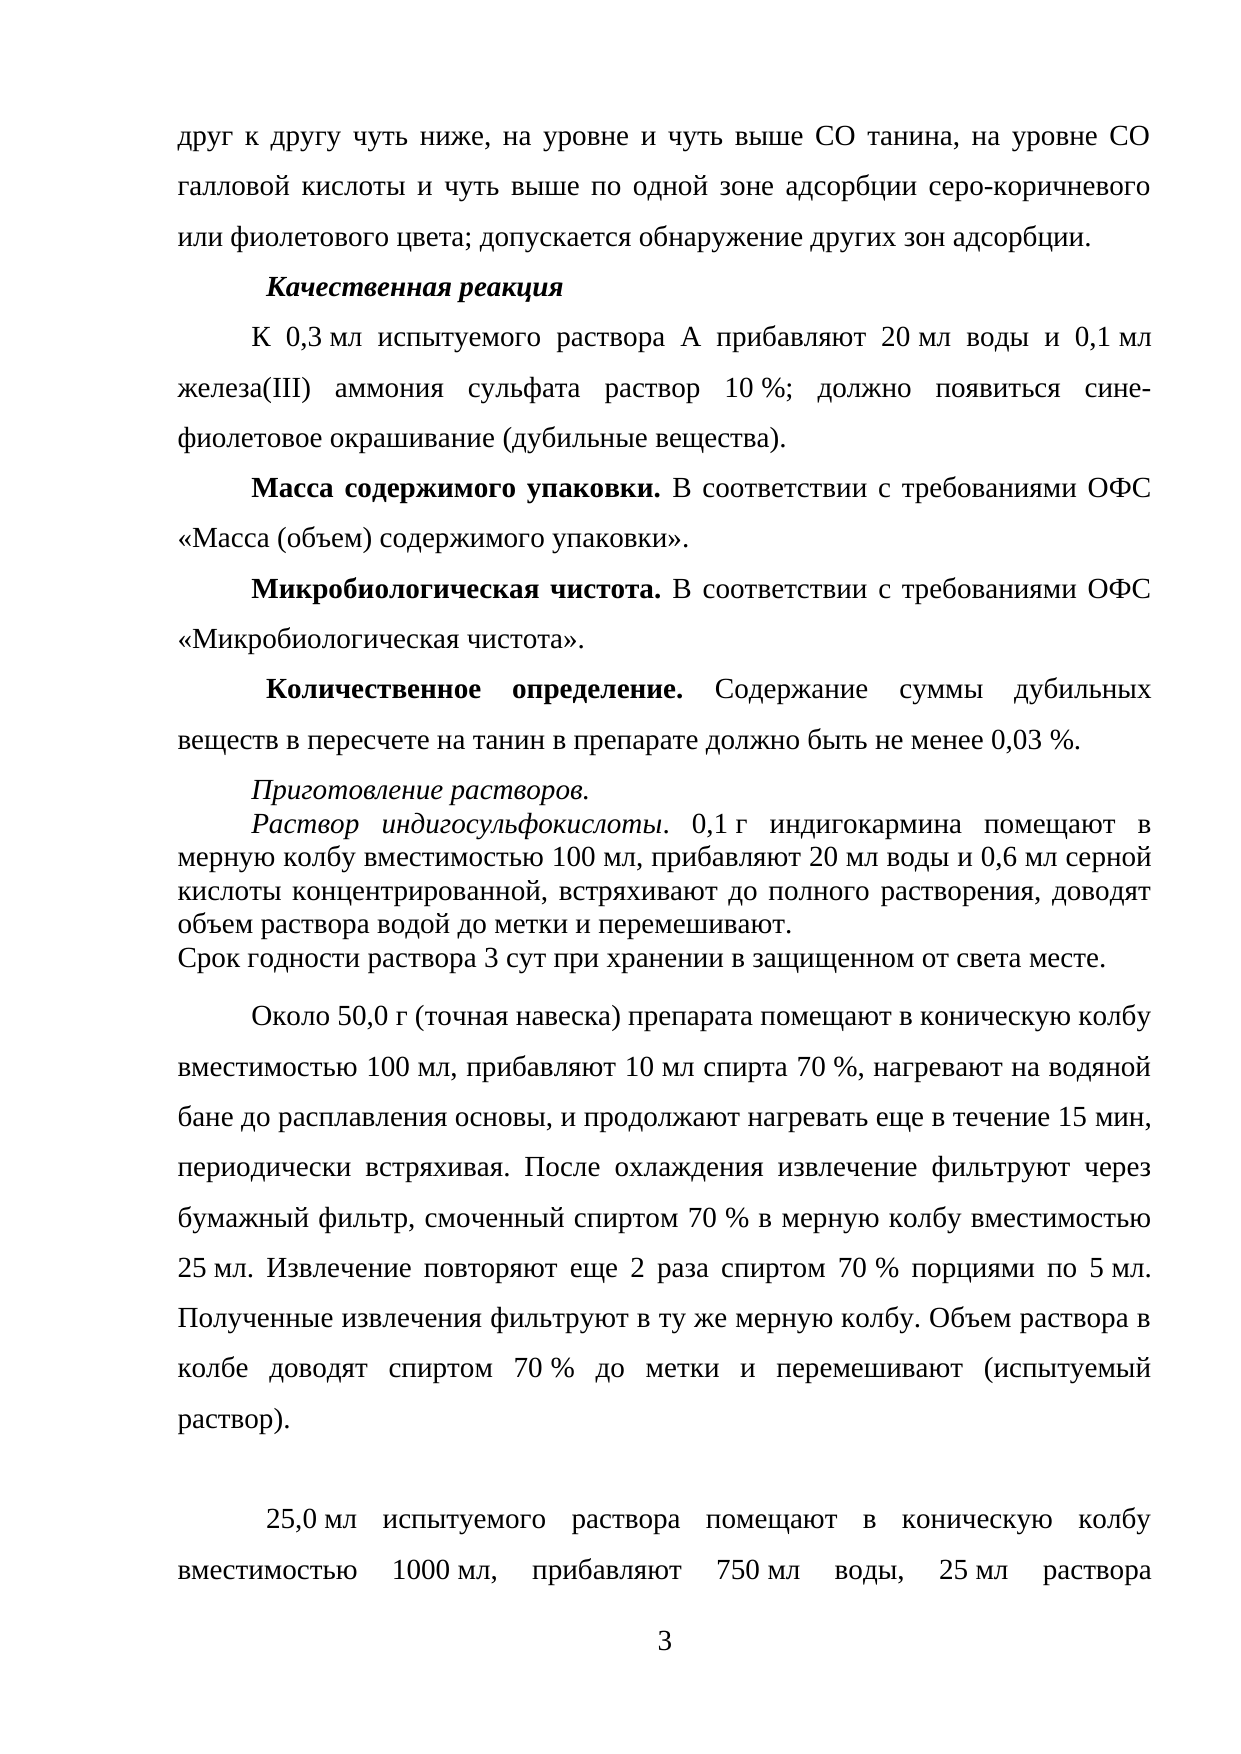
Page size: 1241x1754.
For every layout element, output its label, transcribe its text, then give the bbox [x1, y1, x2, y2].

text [177, 118, 1152, 252]
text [177, 1502, 1152, 1585]
text Количественное определение. Содержание суммы дубильных веществ в пересчете на танин в препарате должно быть не менее 0,03 %. [177, 672, 1152, 755]
text К 0,3 мл испытуемого раствора А прибавляют 20 мл воды и 0,1 мл железа(III) аммония сульфата раствор 10 %; должно появиться сине-фиолетовое окрашивание (дубильные вещества). [177, 319, 1152, 453]
text Приготовление растворов. [177, 772, 1152, 806]
text Около 50,0 г (точная навеска) препарата помещают в коническую колбу вместимостью 100 мл, прибавляют 10 мл спирта 70 %, нагревают на водяной бане до расплавления основы, и продолжают нагревать еще в течение 15 мин, периодически встряхивая. После охлаждения извлечение фильтруют через бумажный фильтр, смоченный спиртом 70 % в мерную колбу вместимостью 25 мл. Извлечение повторяют еще 2 раза спиртом 70 % порциями по 5 мл. Полученные извлечения фильтруют в ту же мерную колбу. Объем раствора в колбе доводят спиртом 70 % до метки и перемешивают (испытуемый раствор). [177, 998, 1152, 1434]
text Раствор индигосульфокислоты. 0,1 г индигокармина помещают в мерную колбу вместимостью 100 мл, прибавляют 20 мл воды и 0,6 мл серной кислоты концентрированной, встряхивают до полного растворения, доводят объем раствора водой до метки и перемешивают. [177, 806, 1152, 940]
text Масса содержимого упаковки. В соответствии с требованиями ОФС «Масса (объем) содержимого упаковки». [177, 470, 1152, 554]
text Срок годности раствора 3 сут при хранении в защищенном от света месте. [177, 940, 1152, 973]
text Качественная реакция [177, 269, 1152, 303]
text Микробиологическая чистота. В соответствии с требованиями ОФС «Микробиологическая чистота». [177, 571, 1152, 655]
